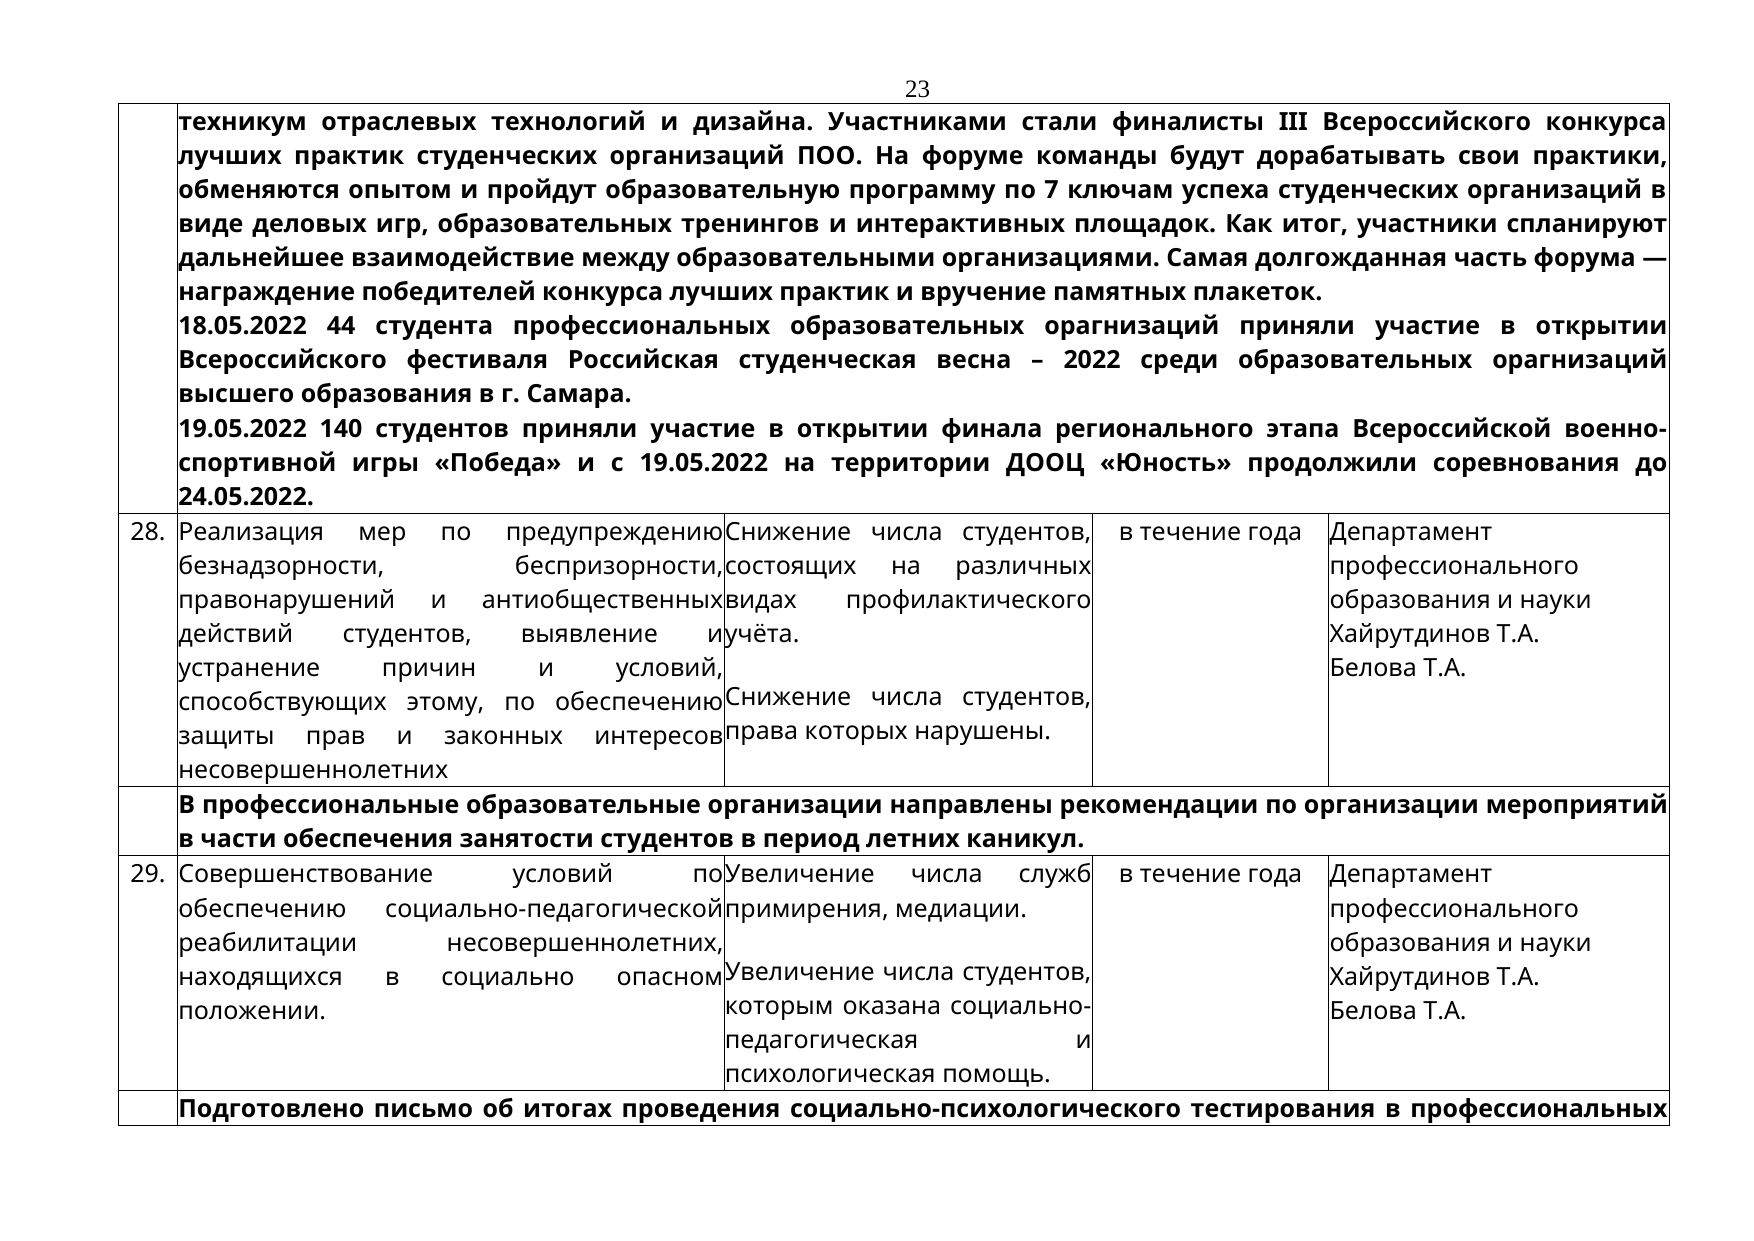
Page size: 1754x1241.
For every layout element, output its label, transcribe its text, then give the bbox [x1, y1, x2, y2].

table_cell Департамент профессионального образования и науки Хайрутдинов Т.А. Белова Т.А. [1329, 856, 1669, 1090]
table_cell [119, 104, 177, 512]
table_cell Увеличение числа служб примирения, медиации. Увеличение числа студентов, которым оказана социально-педагогическая и психологическая помощь. [725, 856, 1092, 1090]
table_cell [178, 1091, 1669, 1125]
table_cell Снижение числа студентов, состоящих на различных видах профилактического учёта. Снижение числа студентов, права которых нарушены. [725, 514, 1092, 786]
table_cell Совершенствование условий по обеспечению социально-педагогической реабилитации несовершеннолетних, находящихся в социально опасном положении. [178, 856, 724, 1090]
table_cell в течение года [1093, 514, 1328, 786]
table_cell Реализация мер по предупреждению безнадзорности, беспризорности, правонарушений и антиобщественных действий студентов, выявление и устранение причин и условий, способствующих этому, по обеспечению защиты прав и законных интересов несовершеннолетних [178, 514, 724, 786]
table_cell [119, 787, 177, 855]
table_cell 29. [119, 856, 177, 1090]
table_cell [178, 104, 1669, 512]
table_cell в течение года [1093, 856, 1328, 1090]
table_cell В профессиональные образовательные организации направлены рекомендации по организации мероприятий в части обеспечения занятости студентов в период летних каникул. [178, 787, 1669, 855]
table_cell 28. [119, 514, 177, 786]
table_cell [119, 1091, 177, 1125]
table_cell Департамент профессионального образования и науки Хайрутдинов Т.А. Белова Т.А. [1329, 514, 1669, 786]
